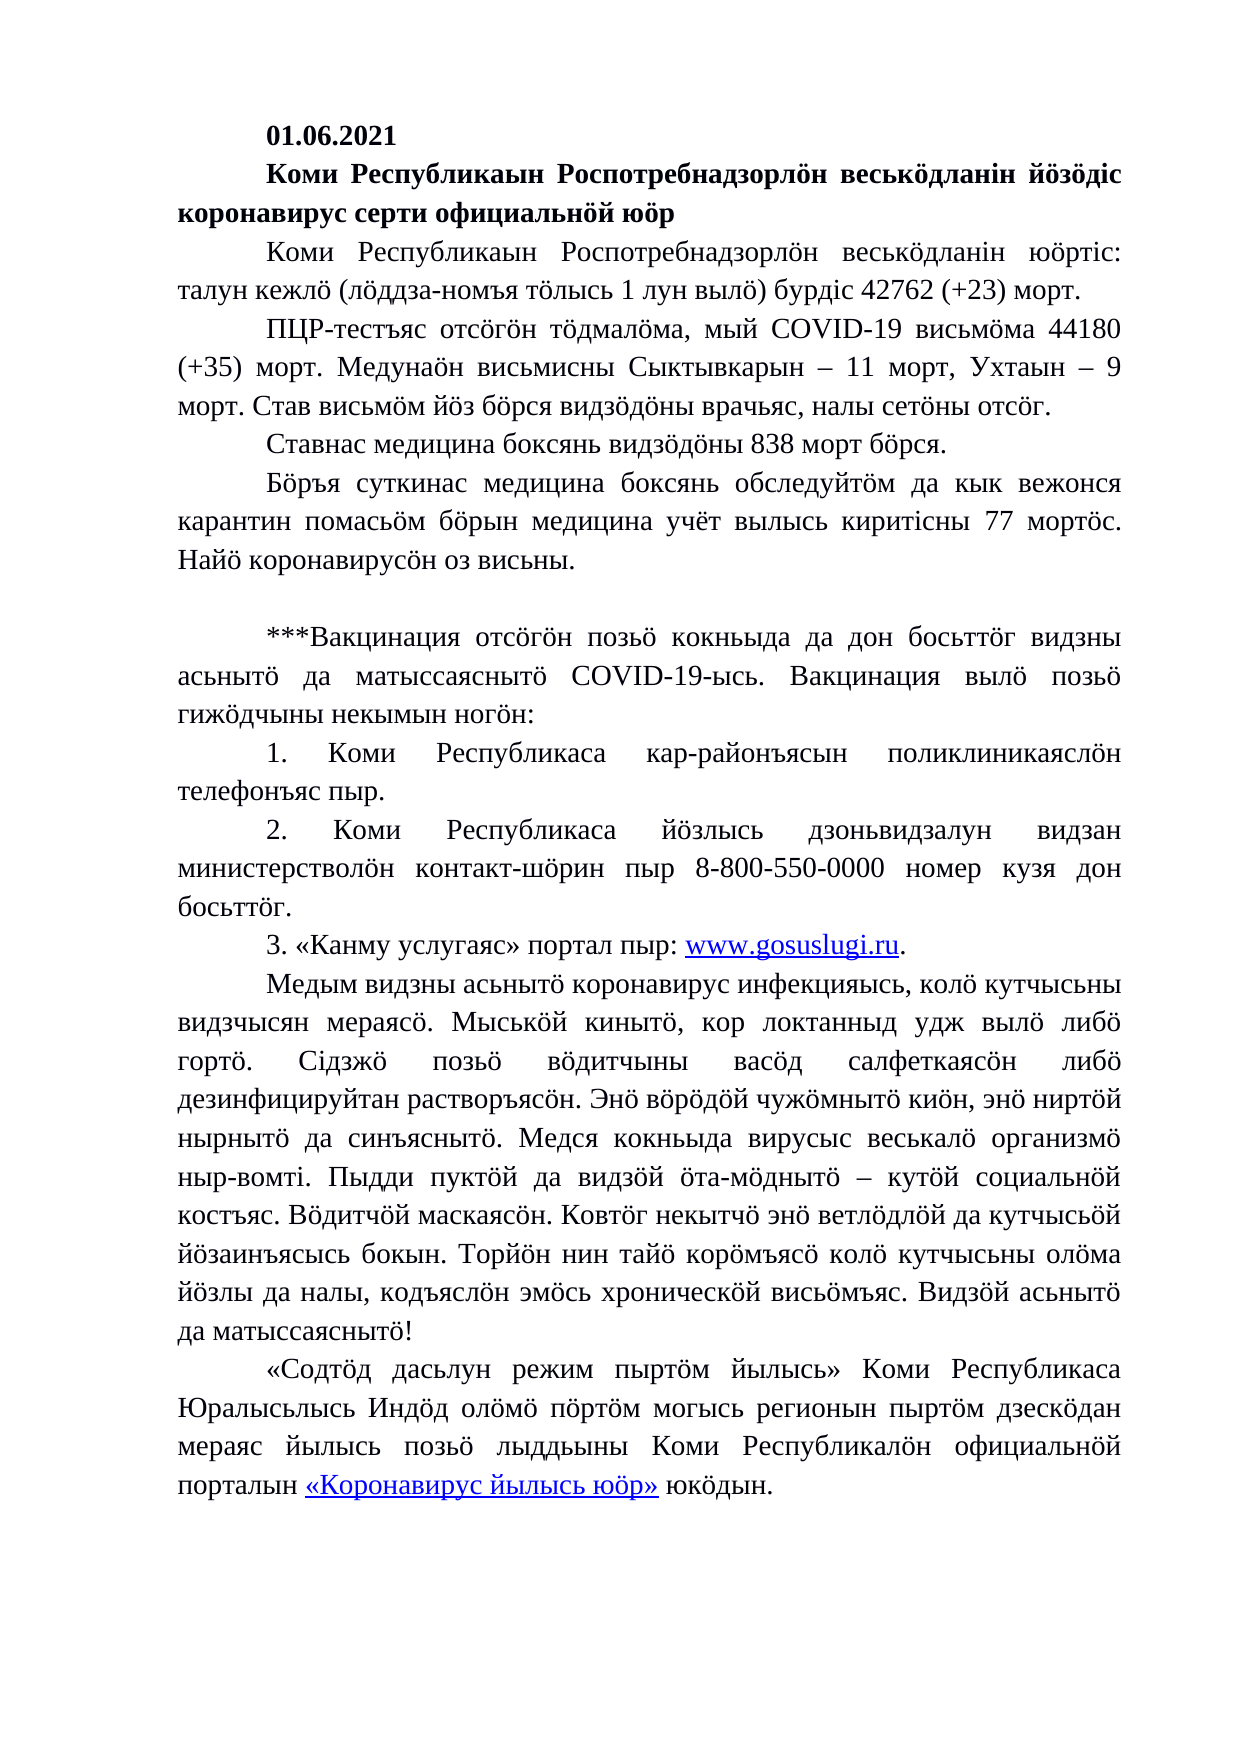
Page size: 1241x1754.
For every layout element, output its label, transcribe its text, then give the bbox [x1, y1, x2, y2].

text ПЦР-тестъяс отсӧгӧн тӧдмалӧма, мый COVІD-19 висьмӧма 44180 (+35) морт. Медунаӧн висьмисны Сыктывкарын – 11 морт, Ухтаын – 9 морт. Став висьмӧм йӧз бӧрся видзӧдӧны врачьяс, налы сетӧны отсӧг. [177, 311, 1122, 421]
text Коми Республикаын Роспотребнадзорлӧн веськӧдланін йӧзӧдіс коронавирус серти официальнӧй юӧр [177, 157, 1122, 229]
list 01.06.2021 [177, 118, 1122, 152]
text Коми Республикаын Роспотребнадзорлӧн веськӧдланін юӧртіс: талун кежлӧ (лӧддза-номъя тӧлысь 1 лун вылӧ) бурдіс 42762 (+23) морт. [177, 234, 1122, 306]
text 3. «Канму услугаяс» портал пыр: www.gosuslugі.ru. [177, 927, 1122, 961]
text ***Вакцинация отсӧгӧн позьӧ кокньыда да дон босьттӧг видзны асьнытӧ да матыссаяснытӧ COVІD-19-ысь. Вакцинация вылӧ позьӧ гижӧдчыны некымын ногӧн: [177, 619, 1122, 730]
text Ставнас медицина боксянь видзӧдӧны 838 морт бӧрся. [177, 426, 1122, 460]
text 1. Коми Республикаса кар-районъясын поликлиникаяслӧн телефонъяс пыр. [177, 735, 1122, 807]
text «Содтӧд дасьлун режим пыртӧм йылысь» Коми Республикаса Юралысьлысь Индӧд олӧмӧ пӧртӧм могысь регионын пыртӧм дзескӧдан мераяс йылысь позьӧ лыддьыны Коми Республикалӧн официальнӧй порталын «Коронавирус йылысь юӧр» юкӧдын. [177, 1351, 1122, 1501]
text Медым видзны асьнытӧ коронавирус инфекцияысь, колӧ кутчысьны видзчысян мераясӧ. Мыськӧй кинытӧ, кор локтанныд удж вылӧ либӧ гортӧ. Сідзжӧ позьӧ вӧдитчыны васӧд салфеткаясӧн либӧ дезинфицируйтан растворъясӧн. Энӧ вӧрӧдӧй чужӧмнытӧ киӧн, энӧ ниртӧй нырнытӧ да синъяснытӧ. Медся кокньыда вирусыс веськалӧ организмӧ ныр-вомті. Пыдди пуктӧй да видзӧй ӧта-мӧднытӧ – кутӧй социальнӧй костъяс. Вӧдитчӧй маскаясӧн. Ковтӧг некытчӧ энӧ ветлӧдлӧй да кутчысьӧй йӧзаинъясысь бокын. Торйӧн нин тайӧ корӧмъясӧ колӧ кутчысьны олӧма йӧзлы да налы, кодъяслӧн эмӧсь хроническӧй висьӧмъяс. Видзӧй асьнытӧ да матыссаяснытӧ! [177, 966, 1122, 1346]
text Бӧръя суткинас медицина боксянь обследуйтӧм да кык вежонся карантин помасьӧм бӧрын медицина учёт вылысь киритісны 77 мортӧс. Найӧ коронавирусӧн оз висьны. [177, 465, 1122, 576]
text 2. Коми Республикаса йӧзлысь дзоньвидзалун видзан министерстволӧн контакт-шӧрин пыр 8-800-550-0000 номер кузя дон босьттӧг. [177, 812, 1122, 922]
